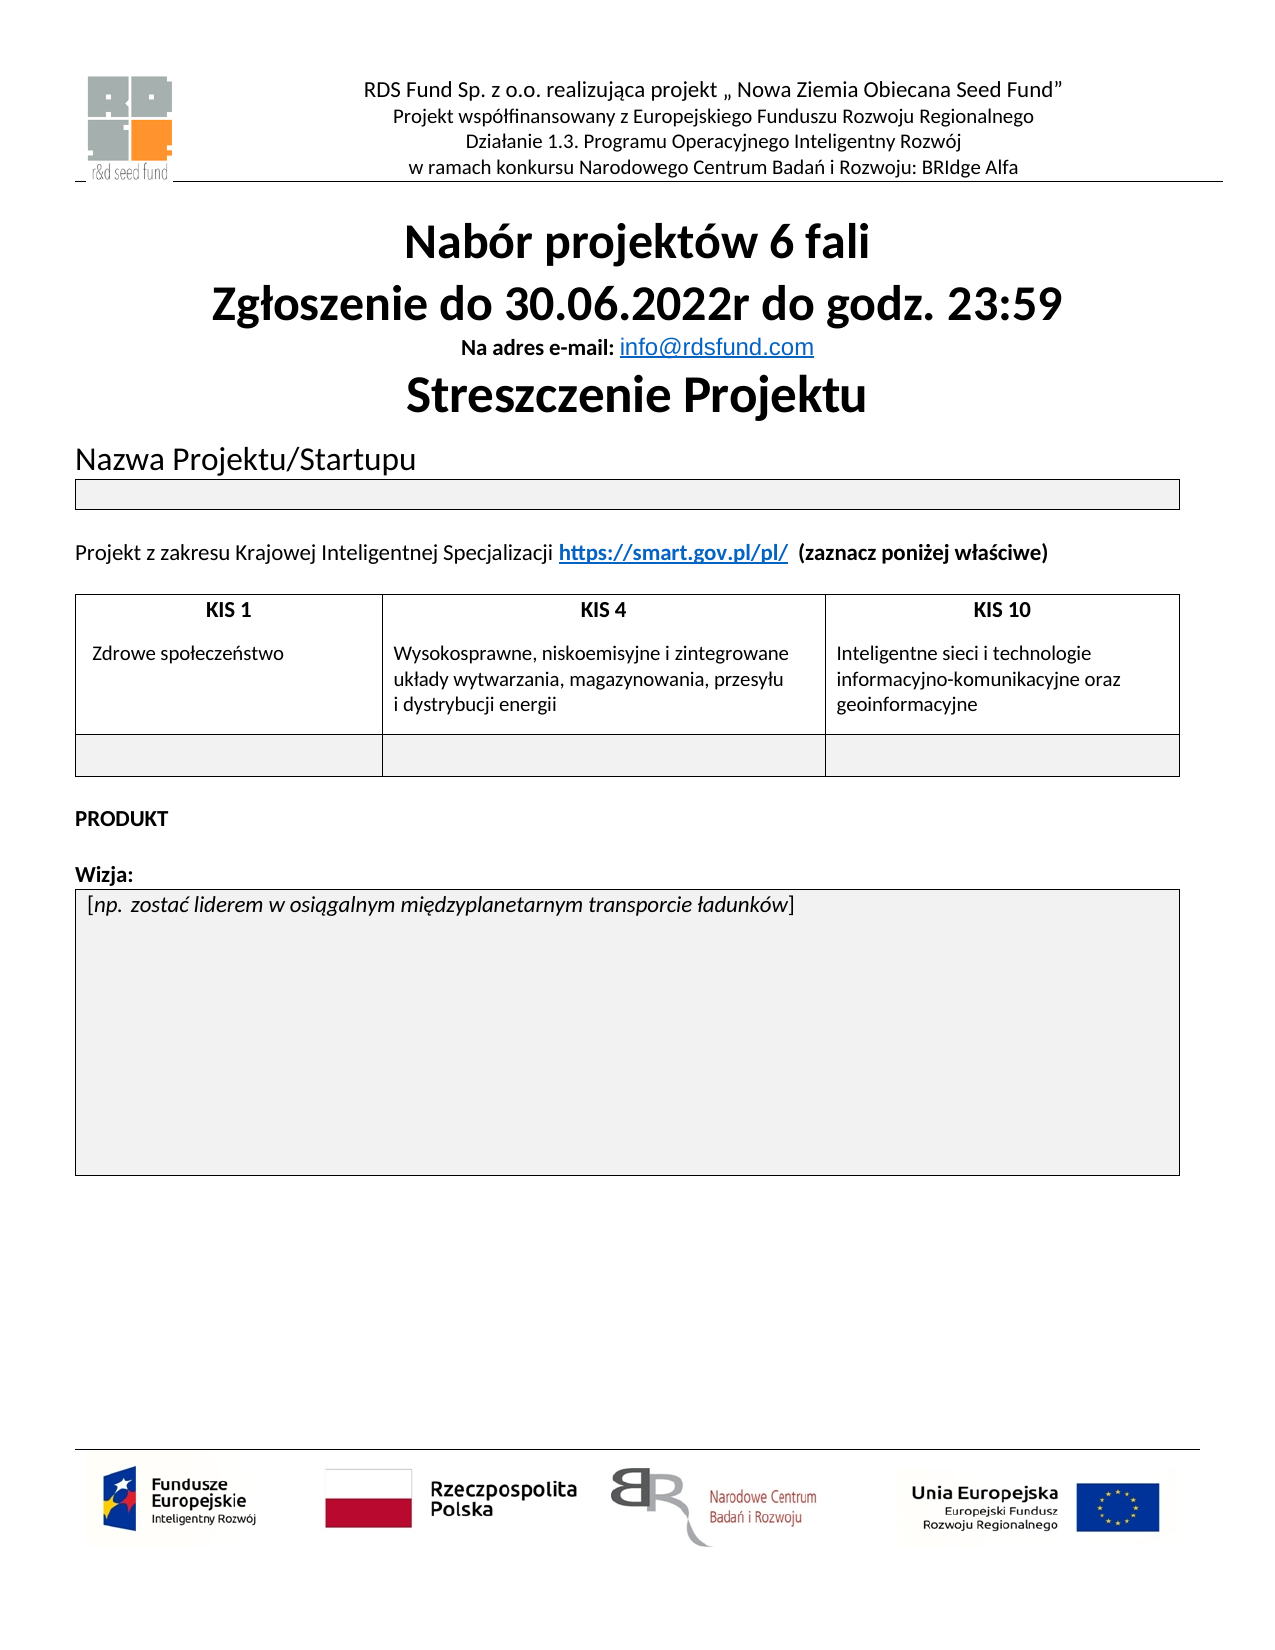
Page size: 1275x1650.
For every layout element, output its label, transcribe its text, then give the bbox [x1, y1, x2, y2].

table_header [np. zostać liderem w osiągalnym międzyplanetarnym transporcie ładunków] [76, 890, 1179, 1175]
table_header [76, 480, 1179, 509]
text PRODUKT [75, 804, 1200, 833]
table_header KIS 1 Zdrowe społeczeństwo [76, 595, 382, 734]
table_cell [383, 735, 825, 776]
text Nazwa Projektu/Startupu [75, 438, 1200, 479]
table_header KIS 10 Inteligentne sieci i technologie informacyjno-komunikacyjne oraz geoinformacyjne [826, 595, 1179, 734]
table_cell [76, 735, 382, 776]
text Projekt z zakresu Krajowej Inteligentnej Specjalizacji https://smart.gov.pl/pl/ (zaznacz poniżej właściwe) [75, 538, 1200, 566]
table_cell [826, 735, 1179, 776]
text Zgłoszenie do 30.06.2022r do godz. 23:59 [75, 271, 1200, 332]
text Streszczenie Projektu [75, 361, 1200, 426]
picture [86, 1450, 1177, 1547]
text Nabór projektów 6 fali [75, 210, 1200, 271]
text Wizja: [75, 861, 1200, 889]
picture [86, 75, 173, 182]
text Na adres e-mail: info@rdsfund.com [75, 332, 1200, 361]
table_header KIS 4 Wysokosprawne, niskoemisyjne i zintegrowane układy wytwarzania, magazynowania, przesyłu i dystrybucji energii [383, 595, 825, 734]
